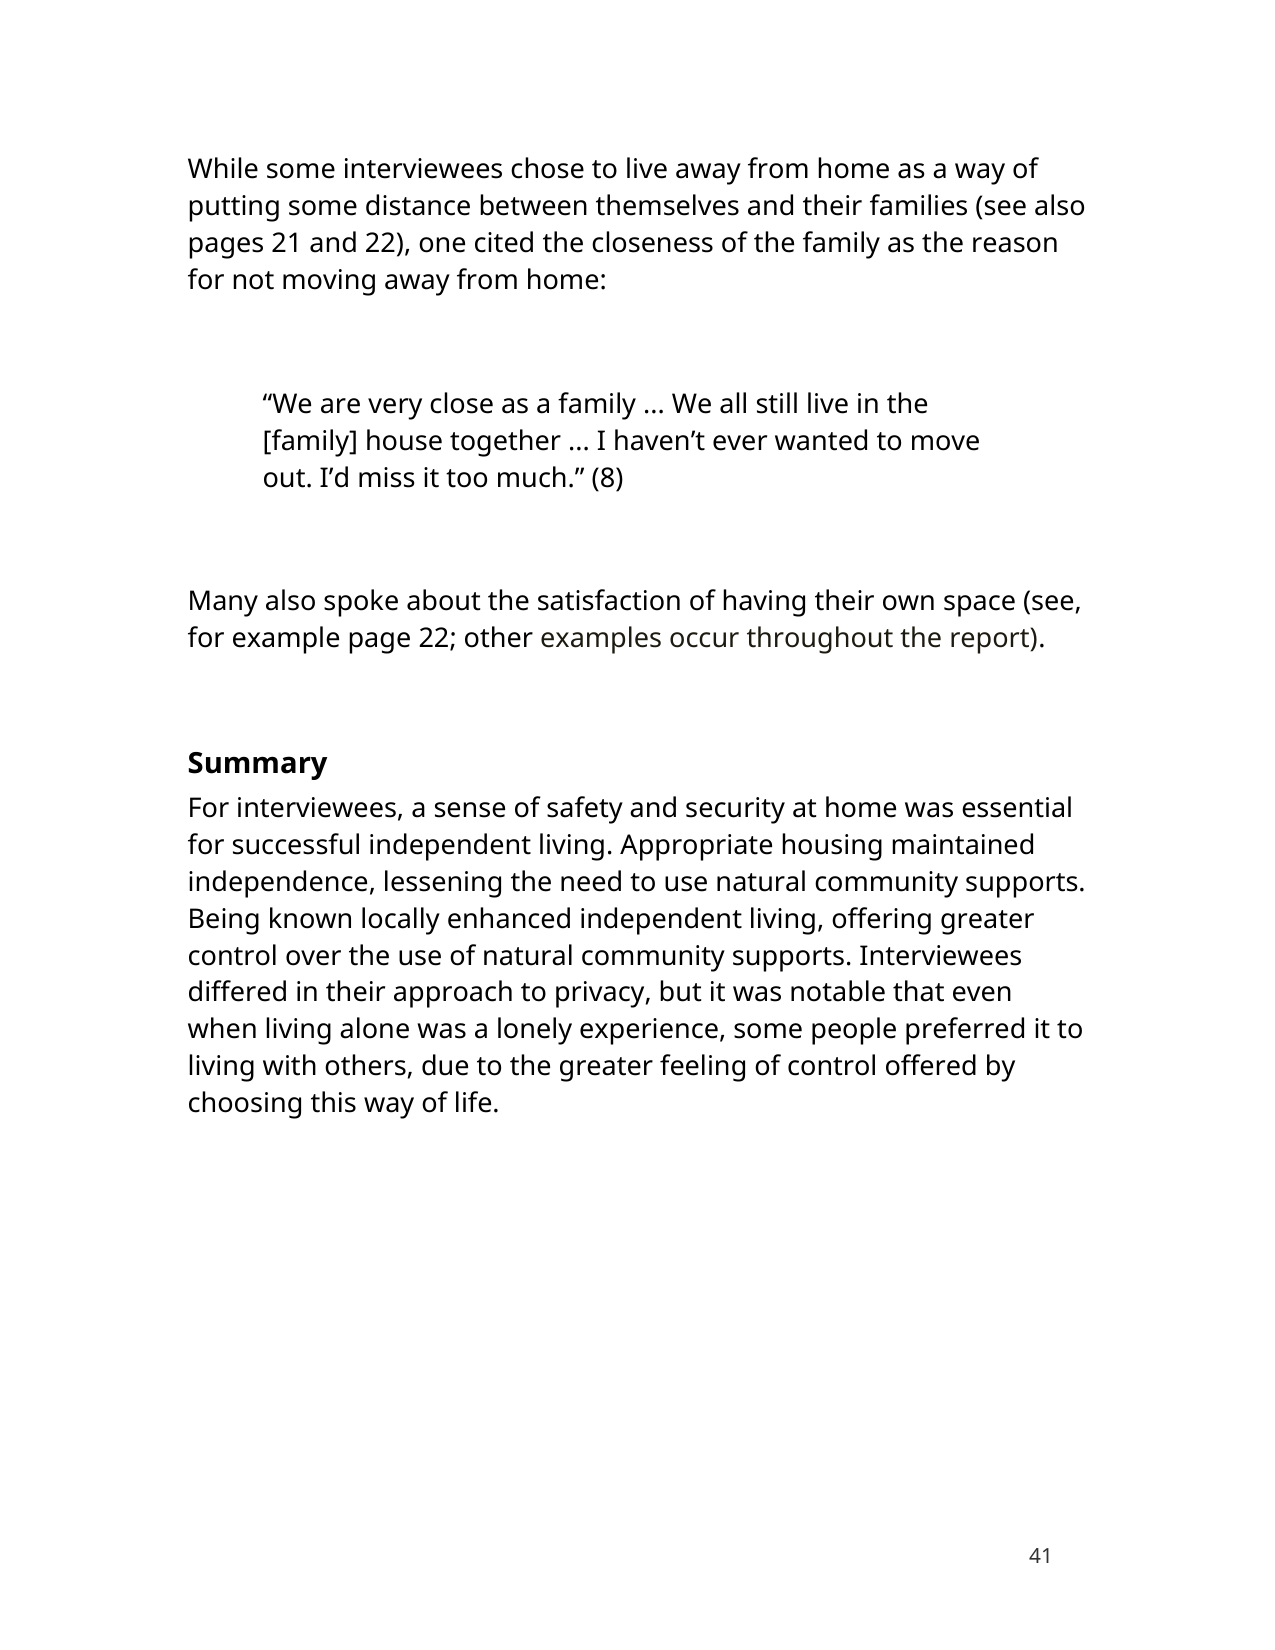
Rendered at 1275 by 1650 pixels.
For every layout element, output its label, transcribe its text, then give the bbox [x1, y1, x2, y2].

subtitle Summary [187, 742, 1087, 782]
text Many also spoke about the satisfaction of having their own space (see, for example page 22; other examples occur throughout the report). [187, 582, 1087, 656]
text For interviewees, a sense of safety and security at home was essential for successful independent living. Appropriate housing maintained independence, lessening the need to use natural community supports. Being known locally enhanced independent living, offering greater control over the use of natural community supports. Interviewees differed in their approach to privacy, but it was notable that even when living alone was a lonely experience, some people preferred it to living with others, due to the greater feeling of control offered by choosing this way of life. [187, 788, 1087, 1120]
text While some interviewees chose to live away from home as a way of putting some distance between themselves and their families (see also pages 21 and 22), one cited the closeness of the family as the reason for not moving away from home: [187, 150, 1087, 297]
text “We are very close as a family ... We all still live in the [family] house together ... I haven’t ever wanted to move out. I’d miss it too much.” (8) [262, 384, 1012, 495]
